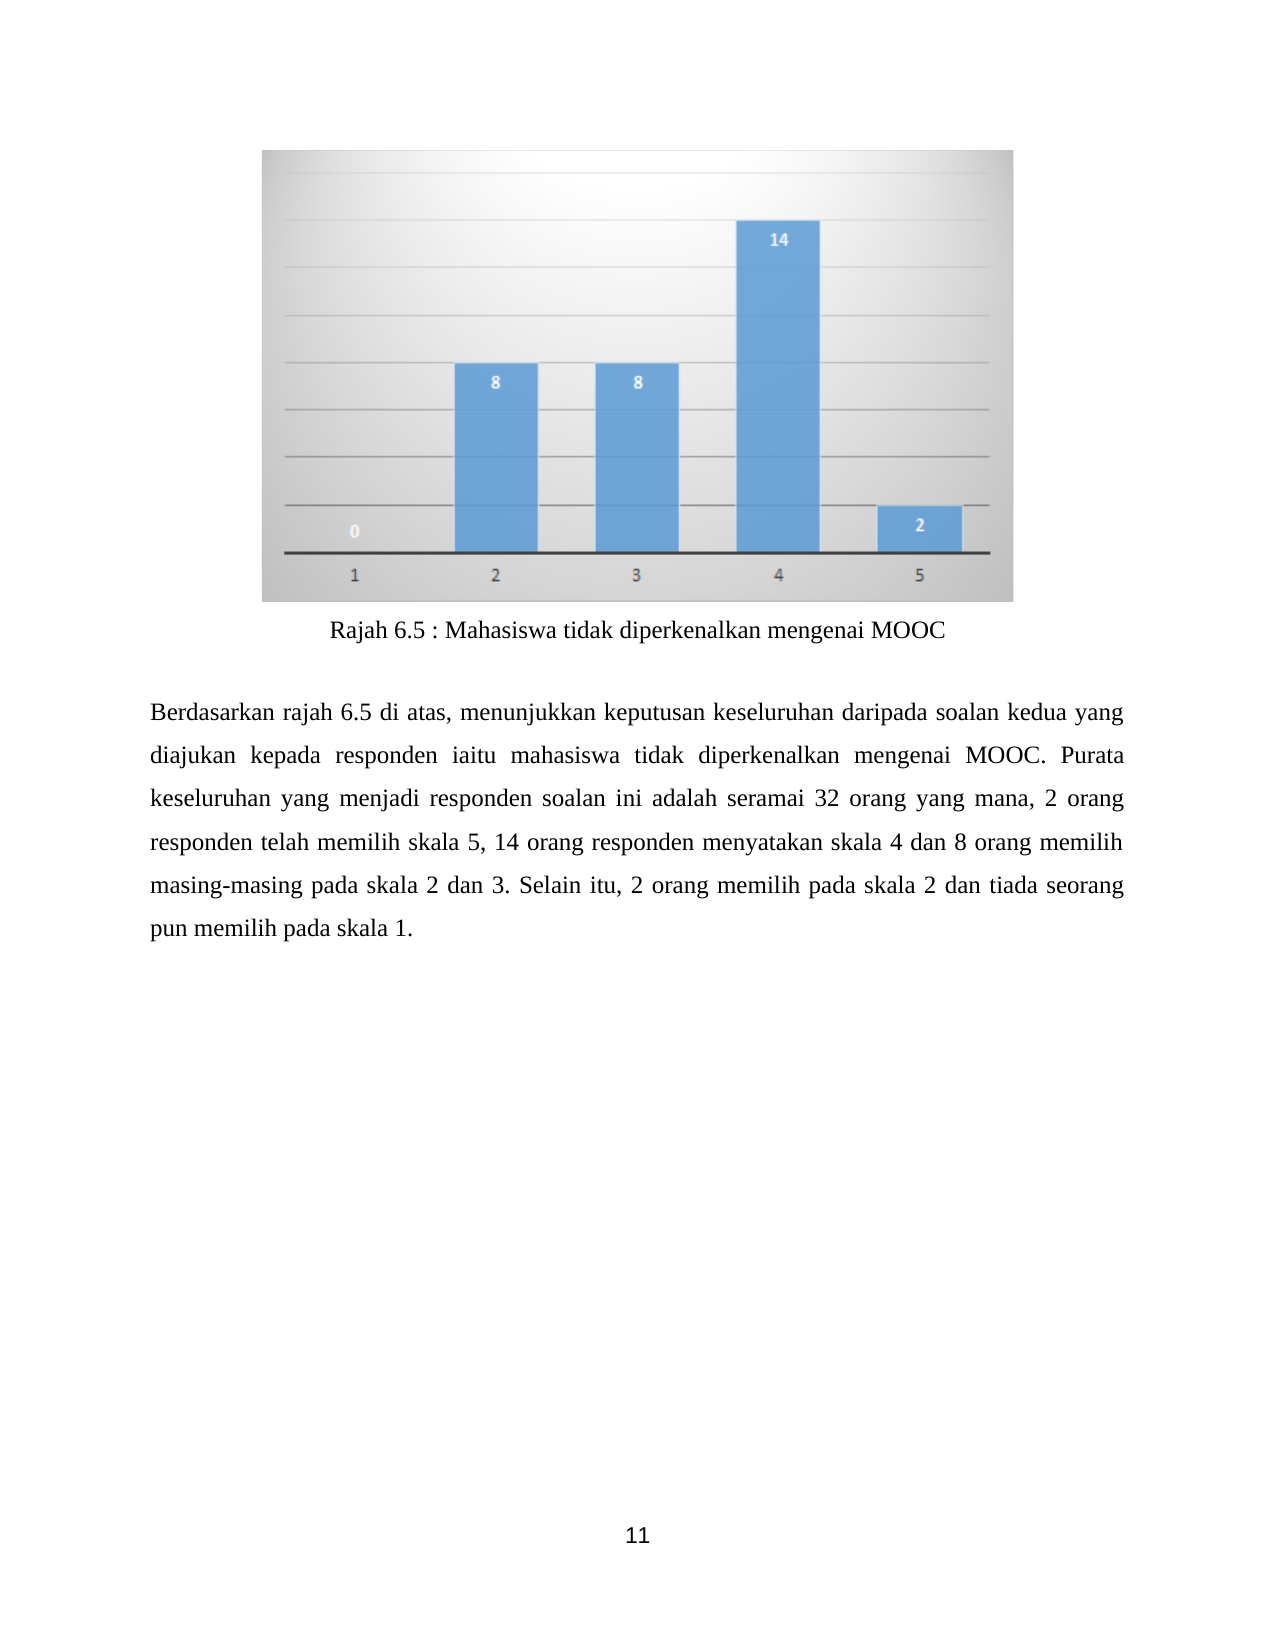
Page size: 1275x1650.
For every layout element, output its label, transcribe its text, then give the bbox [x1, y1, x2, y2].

text Rajah 6.5 : Mahasiswa tidak diperkenalkan mengenai MOOC [150, 615, 1125, 643]
text Berdasarkan rajah 6.5 di atas, menunjukkan keputusan keseluruhan daripada soalan kedua yang diajukan kepada responden iaitu mahasiswa tidak diperkenalkan mengenai MOOC. Purata keseluruhan yang menjadi responden soalan ini adalah seramai 32 orang yang mana, 2 orang responden telah memilih skala 5, 14 orang responden menyatakan skala 4 dan 8 orang memilih masing-masing pada skala 2 dan 3. Selain itu, 2 orang memilih pada skala 2 dan tiada seorang pun memilih pada skala 1. [150, 697, 1125, 942]
picture [261, 150, 1014, 602]
